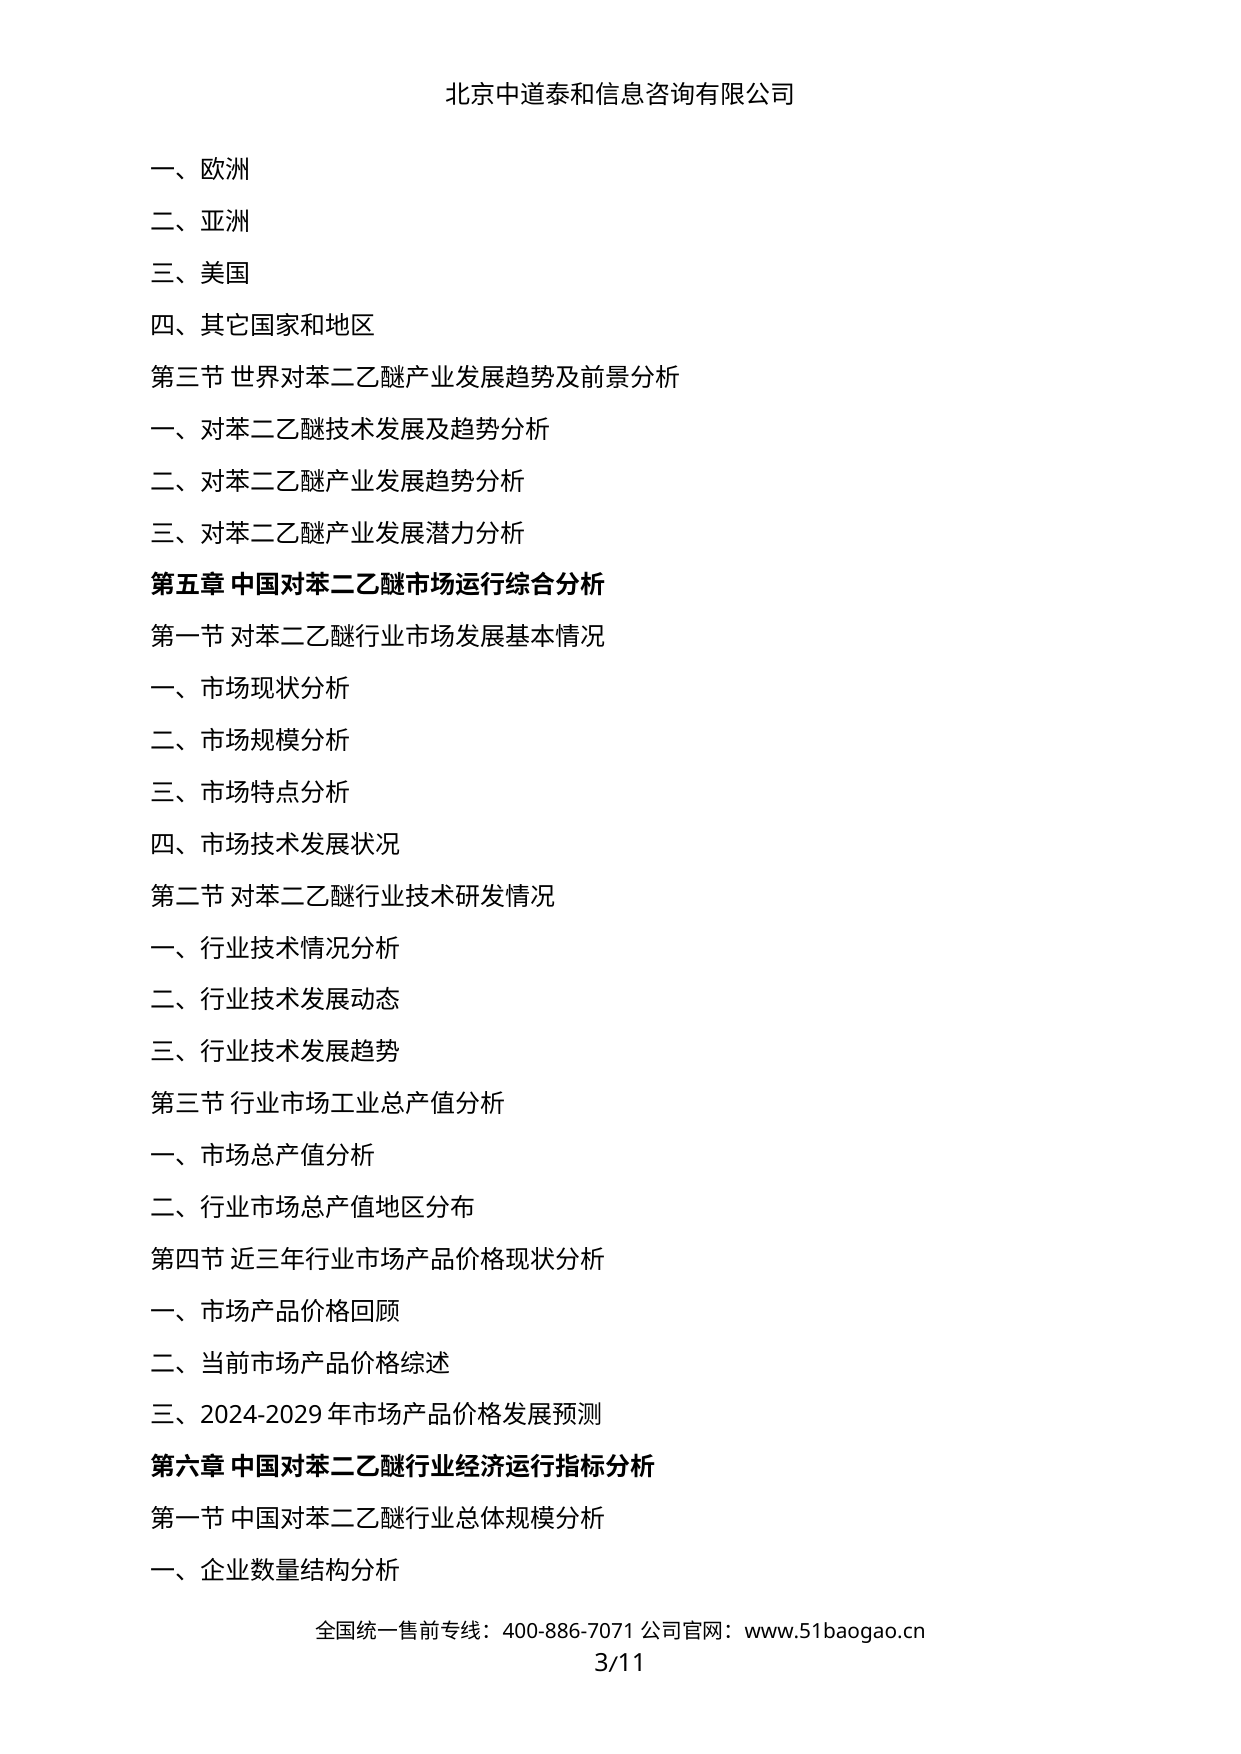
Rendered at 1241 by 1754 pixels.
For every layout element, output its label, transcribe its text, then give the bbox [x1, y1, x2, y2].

text 二、对苯二乙醚产业发展趋势分析 [150, 461, 1090, 497]
text 第四节 近三年行业市场产品价格现状分析 [150, 1239, 1090, 1276]
text 一、行业技术情况分析 [150, 928, 1090, 964]
text 第三节 世界对苯二乙醚产业发展趋势及前景分析 [150, 357, 1090, 394]
text 三、2024-2029年市场产品价格发展预测 [150, 1395, 1090, 1431]
text 三、市场特点分析 [150, 772, 1090, 809]
text 第一节 中国对苯二乙醚行业总体规模分析 [150, 1499, 1090, 1535]
text 一、欧洲 [150, 150, 1090, 186]
text 一、市场现状分析 [150, 669, 1090, 705]
text 一、对苯二乙醚技术发展及趋势分析 [150, 409, 1090, 446]
text 三、对苯二乙醚产业发展潜力分析 [150, 513, 1090, 549]
text 一、企业数量结构分析 [150, 1551, 1090, 1587]
text 二、当前市场产品价格综述 [150, 1343, 1090, 1379]
text 二、行业市场总产值地区分布 [150, 1187, 1090, 1224]
text 三、行业技术发展趋势 [150, 1032, 1090, 1068]
text 三、美国 [150, 254, 1090, 290]
text 第三节 行业市场工业总产值分析 [150, 1084, 1090, 1120]
text 第一节 对苯二乙醚行业市场发展基本情况 [150, 617, 1090, 653]
text 四、市场技术发展状况 [150, 824, 1090, 861]
text 二、市场规模分析 [150, 721, 1090, 757]
text 四、其它国家和地区 [150, 306, 1090, 342]
text 第六章 中国对苯二乙醚行业经济运行指标分析 [150, 1447, 1090, 1483]
text 第五章 中国对苯二乙醚市场运行综合分析 [150, 565, 1090, 601]
text 一、市场产品价格回顾 [150, 1291, 1090, 1327]
text 二、行业技术发展动态 [150, 980, 1090, 1016]
text 一、市场总产值分析 [150, 1136, 1090, 1172]
text 第二节 对苯二乙醚行业技术研发情况 [150, 876, 1090, 912]
text 二、亚洲 [150, 202, 1090, 238]
